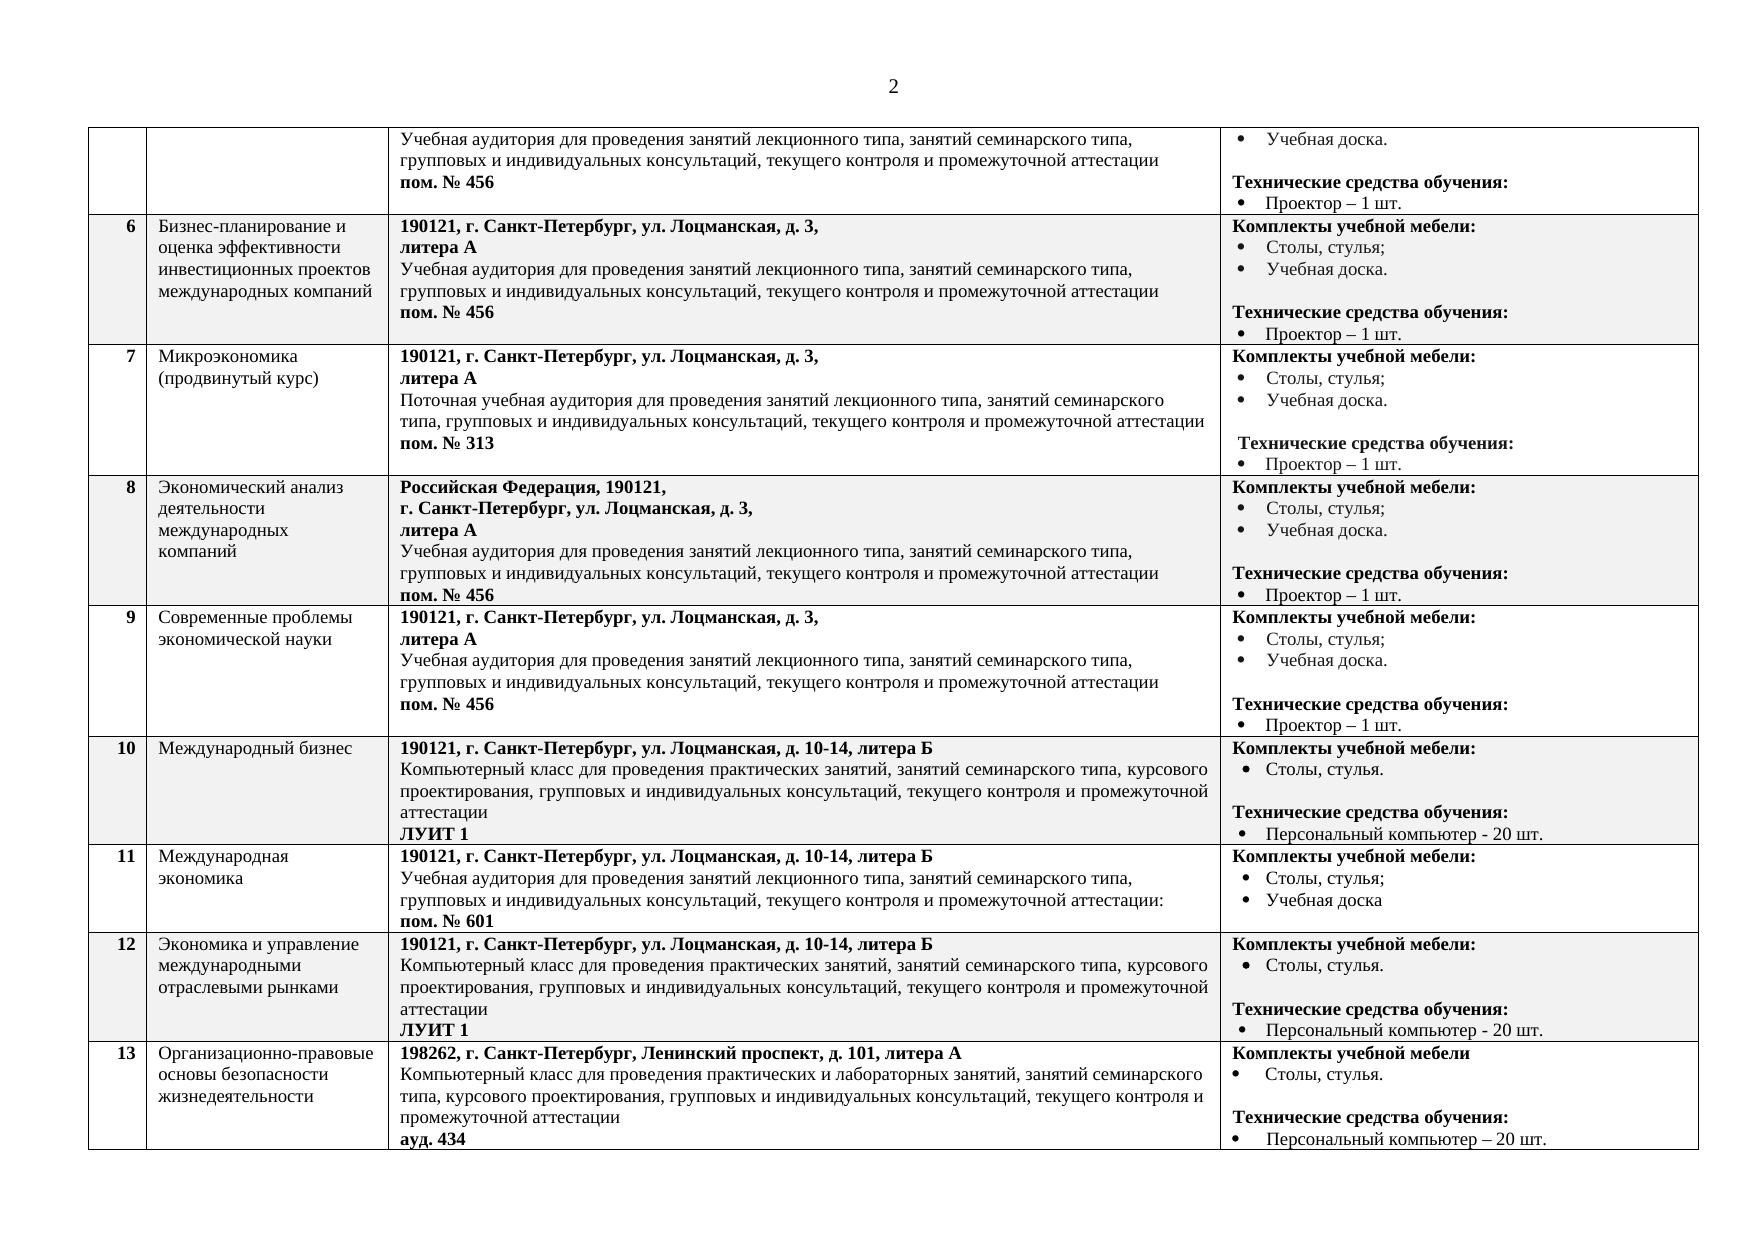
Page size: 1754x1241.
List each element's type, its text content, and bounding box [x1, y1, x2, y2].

table_cell 9 [89, 606, 146, 736]
table_cell Комплекты учебной мебели: Столы, стулья; Учебная доска. Технические средства обучения: Проектор – 1 шт. [1221, 606, 1698, 736]
table_cell Экономический анализ деятельности международных компаний [147, 476, 388, 605]
table_cell Современные проблемы экономической науки [147, 606, 388, 736]
table_cell 5 [89, 128, 146, 214]
table_cell Бизнес-планирование и оценка эффективности инвестиционных проектов международных компаний [147, 215, 388, 344]
table_cell 8 [89, 476, 146, 605]
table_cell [1221, 128, 1698, 214]
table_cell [147, 128, 388, 214]
table_cell Международная экономика [147, 845, 388, 932]
table_cell 6 [89, 215, 146, 344]
table_cell 190121, г. Санкт-Петербург, ул. Лоцманская, д. 10-14, литера Б Компьютерный класс для проведения практических занятий, занятий семинарского типа, курсового проектирования, групповых и индивидуальных консультаций, текущего контроля и промежуточной аттестации ЛУИТ 1 [389, 737, 1220, 844]
table_cell 11 [89, 845, 146, 932]
table_cell Экономика и управление международными отраслевыми рынками [147, 933, 388, 1041]
table_cell Комплекты учебной мебели: Столы, стулья. Технические средства обучения: Персональный компьютер - 20 шт. [1221, 933, 1698, 1041]
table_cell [389, 1042, 1220, 1149]
table_cell 190121, г. Санкт-Петербург, ул. Лоцманская, д. 10-14, литера Б Компьютерный класс для проведения практических занятий, занятий семинарского типа, курсового проектирования, групповых и индивидуальных консультаций, текущего контроля и промежуточной аттестации ЛУИТ 1 [389, 933, 1220, 1041]
table_cell Комплекты учебной мебели: Столы, стулья. Технические средства обучения: Персональный компьютер - 20 шт. [1221, 737, 1698, 844]
table_cell Комплекты учебной мебели: Столы, стулья; Учебная доска. Технические средства обучения: Проектор – 1 шт. [1221, 215, 1698, 344]
table_cell Комплекты учебной мебели: Столы, стулья; Учебная доска. Технические средства обучения: Проектор – 1 шт. [1221, 476, 1698, 605]
table_cell 7 [89, 345, 146, 475]
table_cell Микроэкономика (продвинутый курс) [147, 345, 388, 475]
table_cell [389, 128, 1220, 214]
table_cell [147, 1042, 388, 1149]
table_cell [1221, 1042, 1698, 1149]
table_cell 190121, г. Санкт-Петербург, ул. Лоцманская, д. 10-14, литера Б Учебная аудитория для проведения занятий лекционного типа, занятий семинарского типа, групповых и индивидуальных консультаций, текущего контроля и промежуточной аттестации: пом. № 601 [389, 845, 1220, 932]
table_cell 190121, г. Санкт-Петербург, ул. Лоцманская, д. 3, литера А Поточная учебная аудитория для проведения занятий лекционного типа, занятий семинарского типа, групповых и индивидуальных консультаций, текущего контроля и промежуточной аттестации пом. № 313 [389, 345, 1220, 475]
table_cell 10 [89, 737, 146, 844]
table_cell Комплекты учебной мебели: Столы, стулья; Учебная доска. Технические средства обучения: Проектор – 1 шт. [1221, 345, 1698, 475]
table_cell Международный бизнес [147, 737, 388, 844]
table_cell 12 [89, 933, 146, 1041]
table_cell Комплекты учебной мебели: Столы, стулья; Учебная доска [1221, 845, 1698, 932]
table_cell 13 [89, 1042, 146, 1149]
table_cell Российская Федерация, 190121, г. Санкт-Петербург, ул. Лоцманская, д. 3, литера А Учебная аудитория для проведения занятий лекционного типа, занятий семинарского типа, групповых и индивидуальных консультаций, текущего контроля и промежуточной аттестации пом. № 456 [389, 476, 1220, 605]
